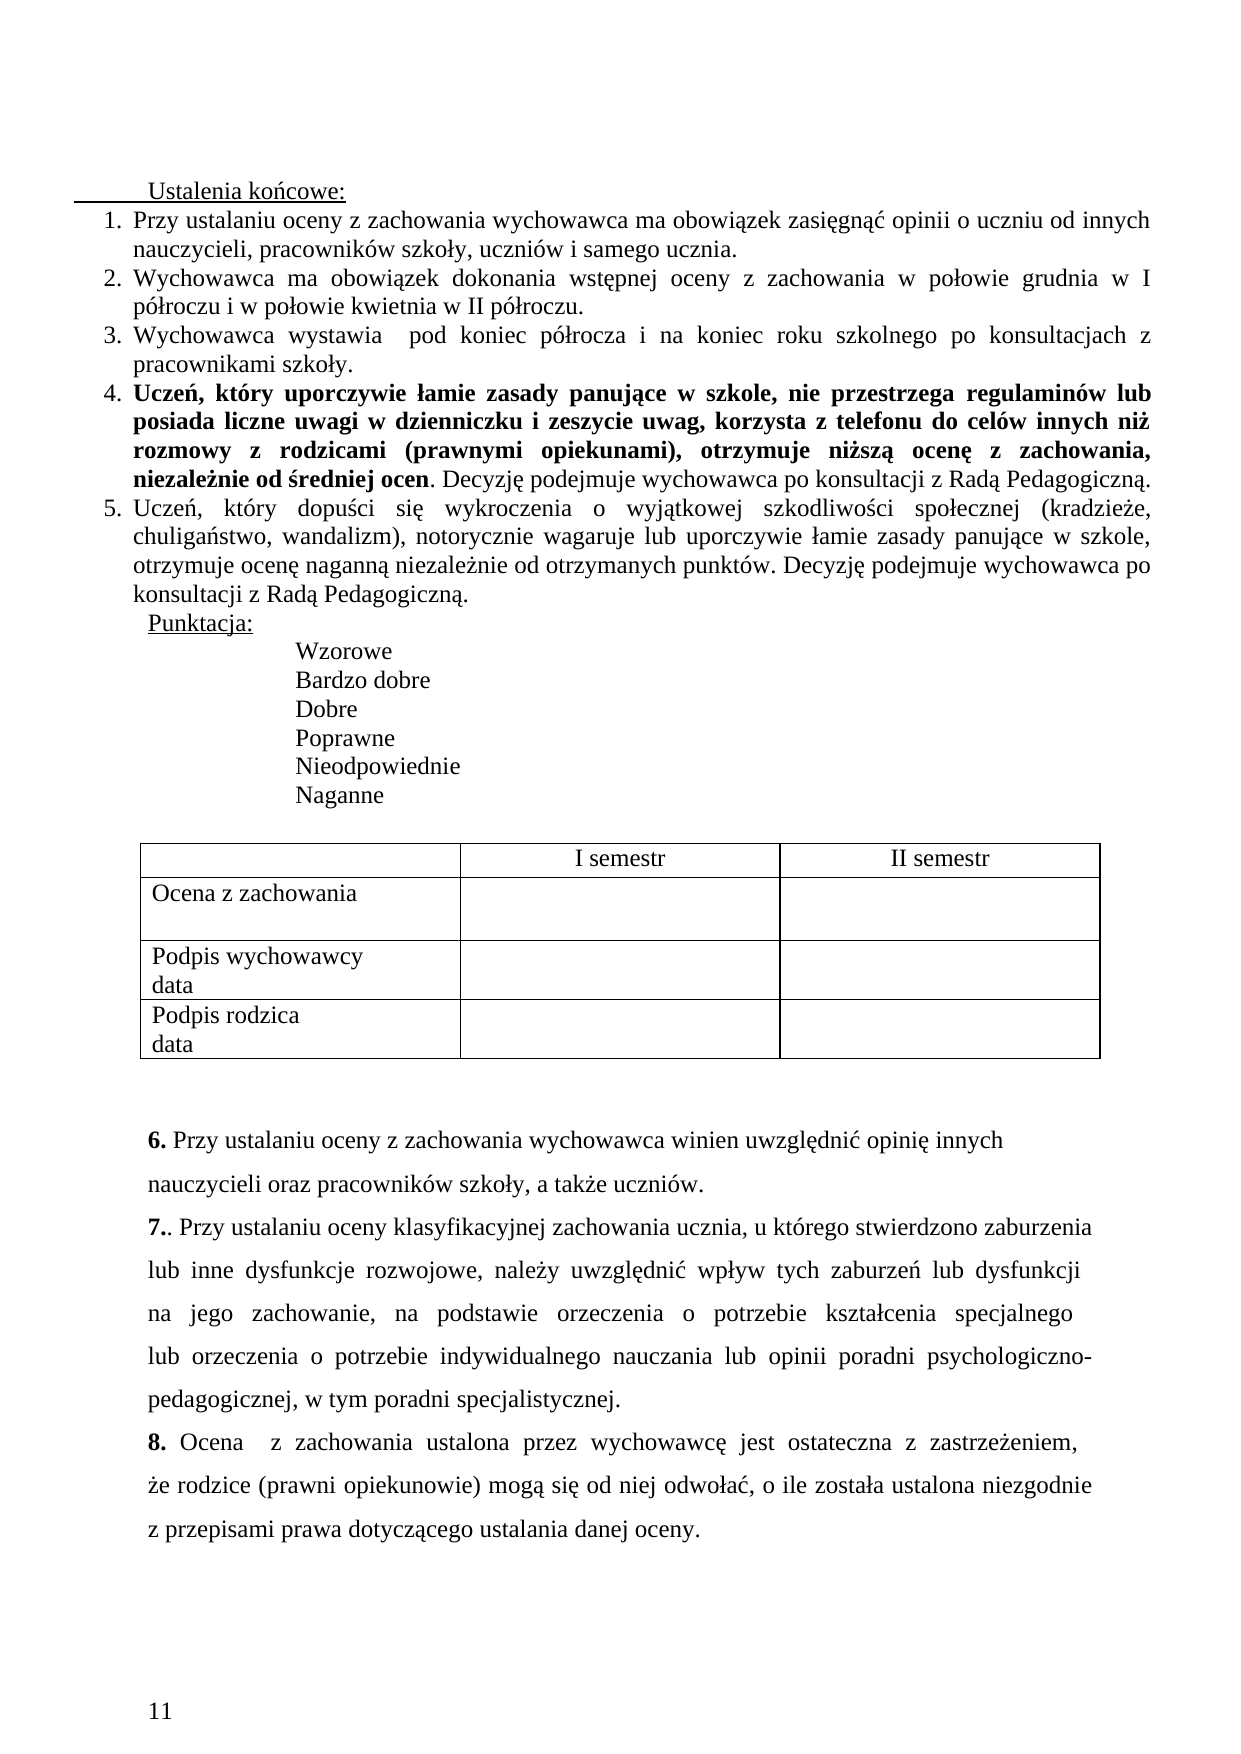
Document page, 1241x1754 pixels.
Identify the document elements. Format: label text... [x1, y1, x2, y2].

table_cell [461, 1000, 779, 1057]
table_cell Podpis rodzica data [141, 1000, 460, 1057]
text Wzorowe [148, 636, 1093, 665]
table_cell [781, 1000, 1099, 1057]
table_cell Ocena z zachowania [141, 878, 460, 940]
table_header I semestr [461, 844, 779, 877]
table_cell [781, 878, 1099, 940]
table_cell Podpis wychowawcy data [141, 941, 460, 999]
table_cell [461, 878, 779, 940]
text 7.. Przy ustalaniu oceny klasyfikacyjnej zachowania ucznia, u którego stwierdzono zaburzenia lub inne dysfunkcje rozwojowe, należy uwzględnić wpływ tych zaburzeń lub dysfunkcji na jego zachowanie, na podstawie orzeczenia o potrzebie kształcenia specjalnego lub orzeczenia o potrzebie indywidualnego nauczania lub opinii poradni psychologiczno-pedagogicznej, w tym poradni specjalistycznej. [148, 1212, 1093, 1413]
table_cell [461, 941, 779, 999]
list Wychowawca wystawia pod koniec półrocza i na koniec roku szkolnego po konsultacjach z pracownikami szkoły. [103, 320, 1152, 378]
text Naganne [148, 780, 1093, 809]
text 8. Ocena z zachowania ustalona przez wychowawcę jest ostateczna z zastrzeżeniem, że rodzice (prawni opiekunowie) mogą się od niej odwołać, o ile została ustalona niezgodnie z przepisami prawa dotyczącego ustalania danej oceny. [148, 1427, 1093, 1542]
list Przy ustalaniu oceny z zachowania wychowawca ma obowiązek zasięgnąć opinii o uczniu od innych nauczycieli, pracowników szkoły, uczniów i samego ucznia. [103, 205, 1152, 263]
text Poprawne [148, 723, 1093, 751]
text Nieodpowiednie [148, 751, 1093, 780]
list Wychowawca ma obowiązek dokonania wstępnej oceny z zachowania w połowie grudnia w I półroczu i w połowie kwietnia w II półroczu. [103, 263, 1152, 320]
text Dobre [148, 694, 1093, 723]
table_header II semestr [781, 844, 1099, 877]
table_cell [781, 941, 1099, 999]
text Ustalenia końcowe: [74, 176, 1093, 205]
text Bardzo dobre [148, 665, 1093, 694]
text 6. Przy ustalaniu oceny z zachowania wychowawca winien uwzględnić opinię innych [148, 1126, 1093, 1154]
text nauczycieli oraz pracowników szkoły, a także uczniów. [148, 1169, 1093, 1197]
text Punktacja: [148, 608, 1152, 636]
table_header [141, 844, 460, 877]
list Uczeń, który dopuści się wykroczenia o wyjątkowej szkodliwości społecznej (kradzieże, chuligaństwo, wandalizm), notorycznie wagaruje lub uporczywie łamie zasady panujące w szkole, otrzymuje ocenę naganną niezależnie od otrzymanych punktów. Decyzję podejmuje wychowawca po konsultacji z Radą Pedagogiczną. [103, 493, 1152, 608]
list Uczeń, który uporczywie łamie zasady panujące w szkole, nie przestrzega regulaminów lub posiada liczne uwagi w dzienniczku i zeszycie uwag, korzysta z telefonu do celów innych niż rozmowy z rodzicami (prawnymi opiekunami), otrzymuje niższą ocenę z zachowania, niezależnie od średniej ocen. Decyzję podejmuje wychowawca po konsultacji z Radą Pedagogiczną. [103, 378, 1152, 493]
